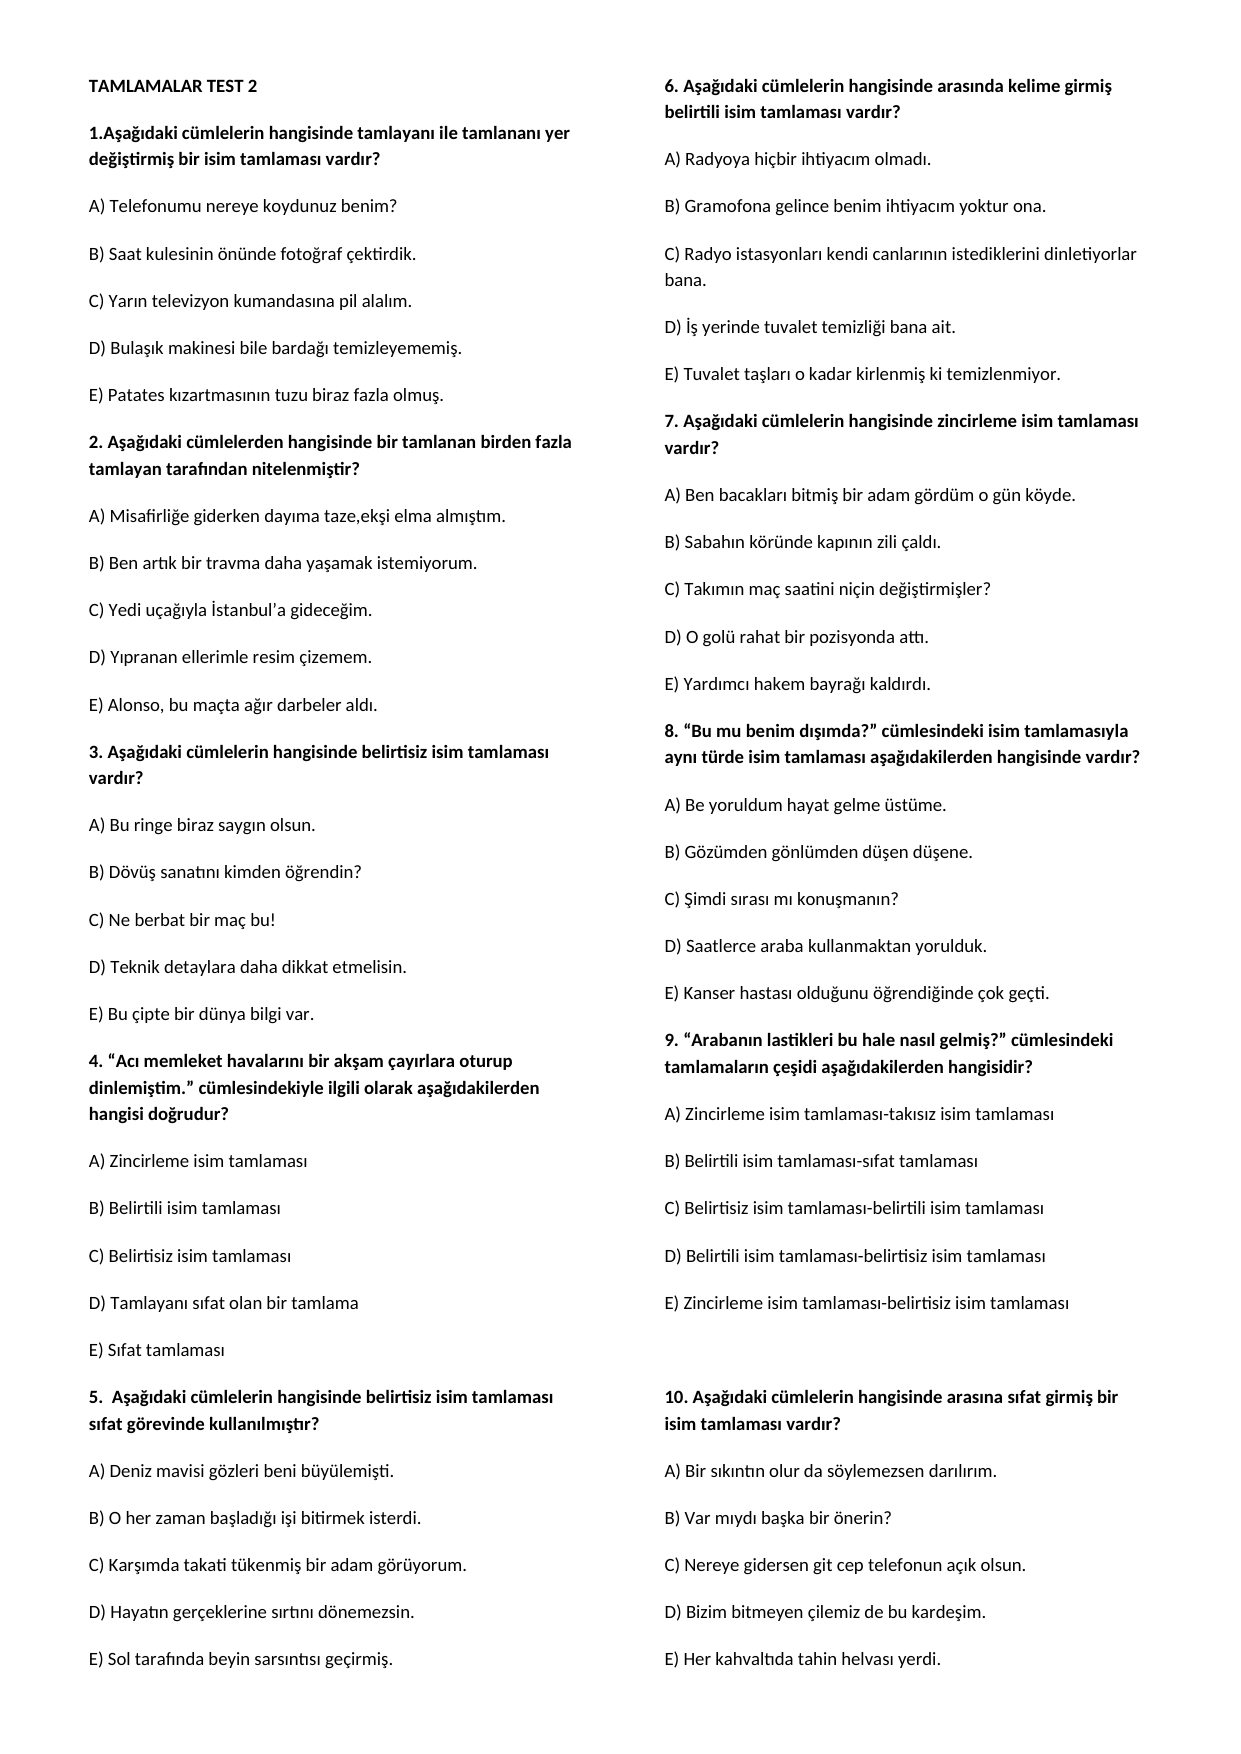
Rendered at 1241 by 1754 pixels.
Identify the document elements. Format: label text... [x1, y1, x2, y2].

text E) Bu çipte bir dünya bilgi var. [89, 1002, 576, 1025]
text C) Nereye gidersen git cep telefonun açık olsun. [664, 1553, 1152, 1576]
text 3. Aşağıdaki cümlelerin hangisinde belirtisiz isim tamlaması vardır? [89, 740, 576, 789]
text E) Tuvalet taşları o kadar kirlenmiş ki temizlenmiyor. [664, 362, 1152, 385]
text D) İş yerinde tuvalet temizliği bana ait. [664, 315, 1152, 338]
text C) Şimdi sırası mı konuşmanın? [664, 887, 1152, 910]
text B) Ben artık bir travma daha yaşamak istemiyorum. [89, 551, 576, 574]
text C) Karşımda takati tükenmiş bir adam görüyorum. [89, 1553, 576, 1576]
text A) Be yoruldum hayat gelme üstüme. [664, 793, 1152, 816]
text B) Var mıydı başka bir önerin? [664, 1506, 1152, 1529]
text B) Saat kulesinin önünde fotoğraf çektirdik. [89, 242, 576, 265]
text D) Bizim bitmeyen çilemiz de bu kardeşim. [664, 1600, 1152, 1623]
text B) Gramofona gelince benim ihtiyacım yoktur ona. [664, 194, 1152, 217]
text C) Ne berbat bir maç bu! [89, 908, 576, 931]
text A) Zincirleme isim tamlaması [89, 1149, 576, 1172]
text C) Belirtisiz isim tamlaması-belirtili isim tamlaması [664, 1197, 1152, 1219]
text B) O her zaman başladığı işi bitirmek isterdi. [89, 1506, 576, 1529]
text D) Saatlerce araba kullanmaktan yorulduk. [664, 934, 1152, 957]
text D) Bulaşık makinesi bile bardağı temizleyememiş. [89, 336, 576, 359]
text C) Yarın televizyon kumandasına pil alalım. [89, 289, 576, 312]
text 4. “Acı memleket havalarını bir akşam çayırlara oturup dinlemiştim.” cümlesindekiyle ilgili olarak aşağıdakilerden hangisi doğrudur? [89, 1049, 576, 1125]
text A) Deniz mavisi gözleri beni büyülemişti. [89, 1459, 576, 1482]
text 5. Aşağıdaki cümlelerin hangisinde belirtisiz isim tamlaması sıfat görevinde kullanılmıştır? [89, 1385, 576, 1434]
text D) O golü rahat bir pozisyonda attı. [664, 625, 1152, 648]
text E) Sıfat tamlaması [89, 1338, 576, 1361]
text 1.Aşağıdaki cümlelerin hangisinde tamlayanı ile tamlananı yer değiştirmiş bir isim tamlaması vardır? [89, 121, 576, 170]
text E) Kanser hastası olduğunu öğrendiğinde çok geçti. [664, 981, 1152, 1004]
text E) Zincirleme isim tamlaması-belirtisiz isim tamlaması [664, 1291, 1152, 1314]
text A) Zincirleme isim tamlaması-takısız isim tamlaması [664, 1102, 1152, 1125]
text C) Takımın maç saatini niçin değiştirmişler? [664, 578, 1152, 601]
text E) Patates kızartmasının tuzu biraz fazla olmuş. [89, 383, 576, 406]
text B) Belirtili isim tamlaması [89, 1197, 576, 1219]
text E) Her kahvaltıda tahin helvası yerdi. [664, 1648, 1152, 1671]
text 8. “Bu mu benim dışımda?” cümlesindeki isim tamlamasıyla aynı türde isim tamlaması aşağıdakilerden hangisinde vardır? [664, 719, 1152, 768]
text C) Radyo istasyonları kendi canlarının istediklerini dinletiyorlar bana. [664, 242, 1152, 291]
text 9. “Arabanın lastikleri bu hale nasıl gelmiş?” cümlesindeki tamlamaların çeşidi aşağıdakilerden hangisidir? [664, 1029, 1152, 1078]
text A) Ben bacakları bitmiş bir adam gördüm o gün köyde. [664, 483, 1152, 506]
text C) Belirtisiz isim tamlaması [89, 1244, 576, 1267]
text 2. Aşağıdaki cümlelerden hangisinde bir tamlanan birden fazla tamlayan tarafından nitelenmiştir? [89, 431, 576, 480]
text A) Radyoya hiçbir ihtiyacım olmadı. [664, 147, 1152, 170]
text B) Gözümden gönlümden düşen düşene. [664, 840, 1152, 863]
text B) Belirtili isim tamlaması-sıfat tamlaması [664, 1149, 1152, 1172]
text D) Teknik detaylara daha dikkat etmelisin. [89, 955, 576, 978]
text 7. Aşağıdaki cümlelerin hangisinde zincirleme isim tamlaması vardır? [664, 410, 1152, 459]
text TAMLAMALAR TEST 2 [89, 74, 576, 97]
text 6. Aşağıdaki cümlelerin hangisinde arasında kelime girmiş belirtili isim tamlaması vardır? [664, 74, 1152, 123]
text A) Bir sıkıntın olur da söylemezsen darılırım. [664, 1459, 1152, 1482]
text E) Alonso, bu maçta ağır darbeler aldı. [89, 693, 576, 716]
text 10. Aşağıdaki cümlelerin hangisinde arasına sıfat girmiş bir isim tamlaması vardır? [664, 1385, 1152, 1434]
text D) Yıpranan ellerimle resim çizemem. [89, 646, 576, 668]
text A) Telefonumu nereye koydunuz benim? [89, 194, 576, 217]
text B) Sabahın köründe kapının zili çaldı. [664, 530, 1152, 553]
text D) Tamlayanı sıfat olan bir tamlama [89, 1291, 576, 1314]
text A) Misafirliğe giderken dayıma taze,ekşi elma almıştım. [89, 504, 576, 527]
text D) Hayatın gerçeklerine sırtını dönemezsin. [89, 1600, 576, 1623]
text A) Bu ringe biraz saygın olsun. [89, 813, 576, 836]
text E) Yardımcı hakem bayrağı kaldırdı. [664, 672, 1152, 695]
text C) Yedi uçağıyla İstanbul’a gideceğim. [89, 598, 576, 621]
text B) Dövüş sanatını kimden öğrendin? [89, 861, 576, 884]
text D) Belirtili isim tamlaması-belirtisiz isim tamlaması [664, 1244, 1152, 1267]
text E) Sol tarafında beyin sarsıntısı geçirmiş. [89, 1648, 576, 1671]
